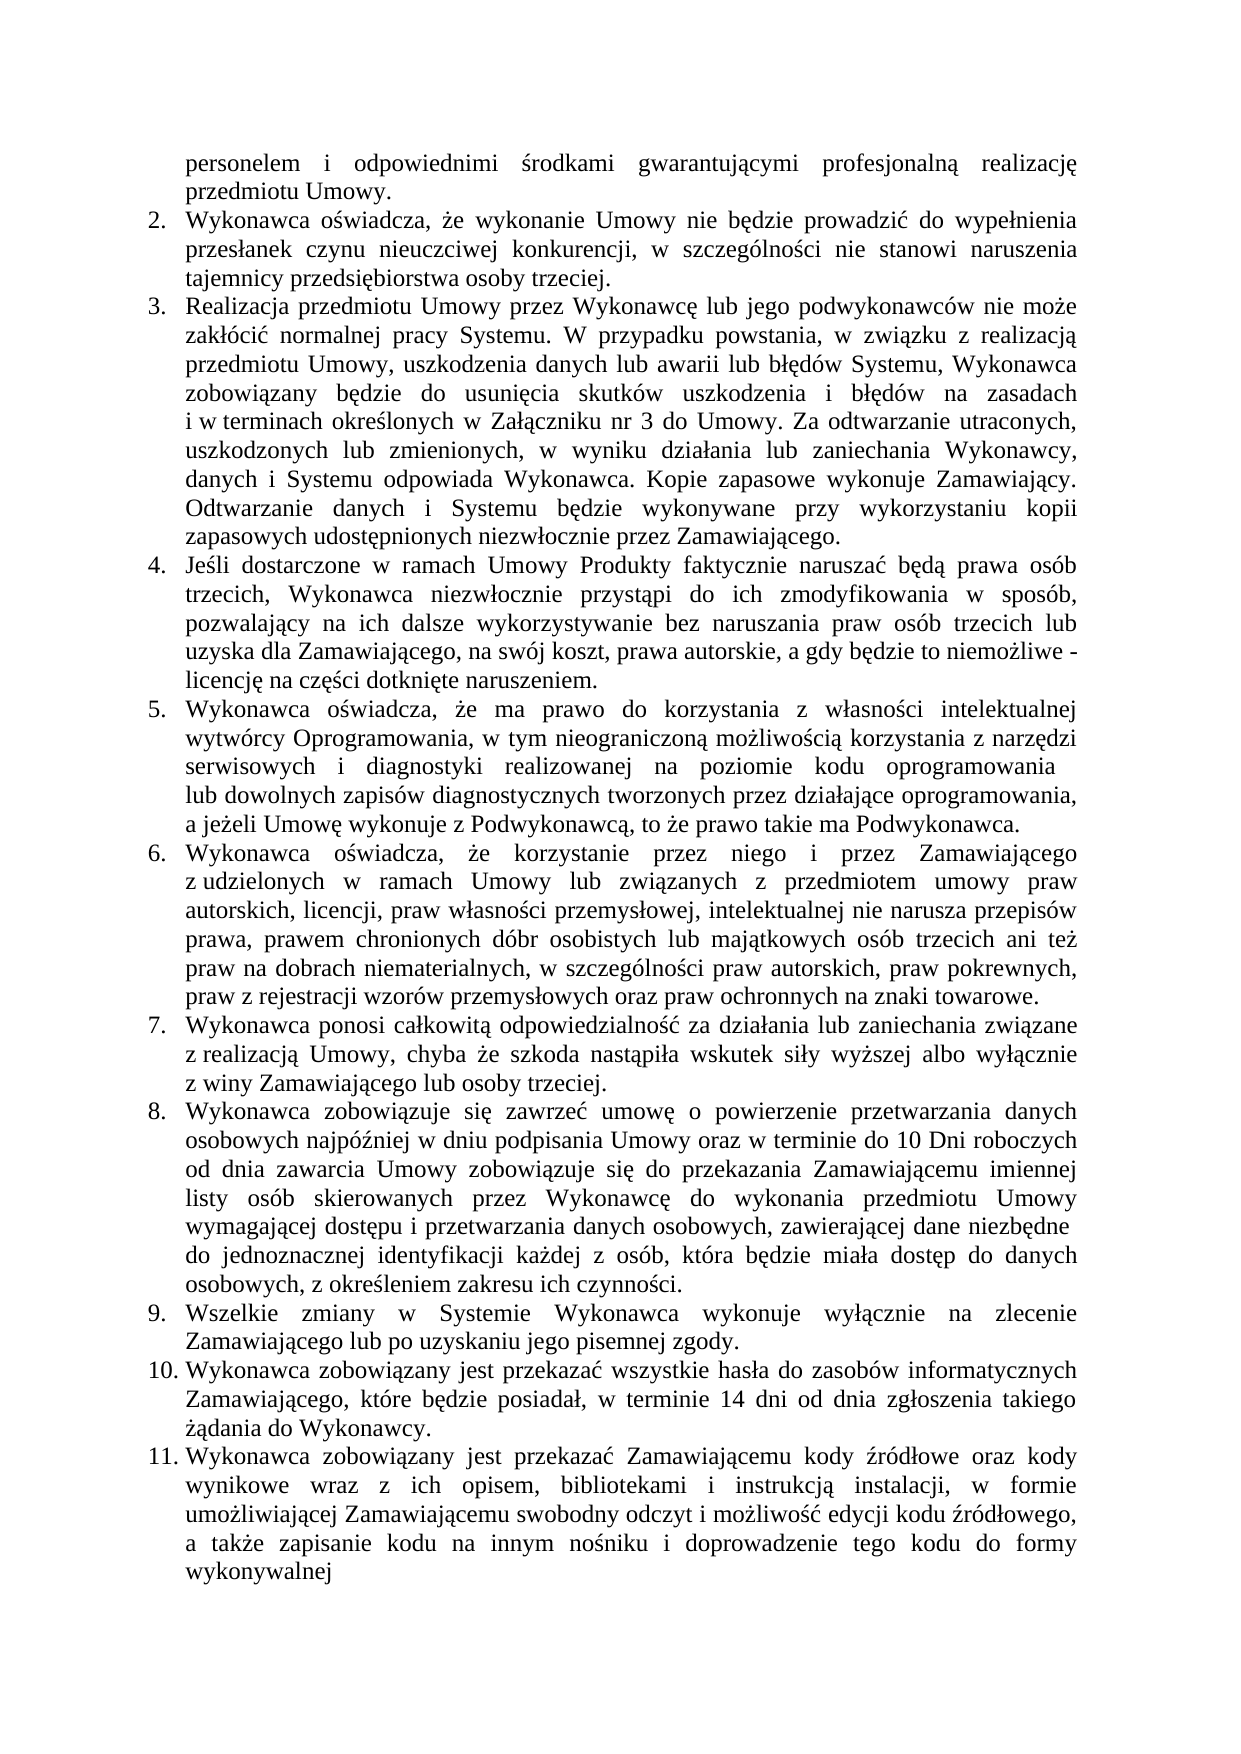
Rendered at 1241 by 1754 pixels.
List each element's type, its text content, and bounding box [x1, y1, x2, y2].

list Wykonawca oświadcza, że wykonanie Umowy nie będzie prowadzić do wypełnienia przesłanek czynu nieuczciwej konkurencji, w szczególności nie stanowi naruszenia tajemnicy przedsiębiorstwa osoby trzeciej. [148, 205, 1078, 291]
list Wykonawca oświadcza, że ma prawo do korzystania z własności intelektualnej wytwórcy Oprogramowania, w tym nieograniczoną możliwością korzystania z narzędzi serwisowych i diagnostyki realizowanej na poziomie kodu oprogramowania lub dowolnych zapisów diagnostycznych tworzonych przez działające oprogramowania, a jeżeli Umowę wykonuje z Podwykonawcą, to że prawo takie ma Podwykonawca. [148, 694, 1078, 838]
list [148, 1441, 1078, 1585]
list Wszelkie zmiany w Systemie Wykonawca wykonuje wyłącznie na zlecenie Zamawiającego lub po uzyskaniu jego pisemnej zgody. [148, 1298, 1078, 1355]
list Wykonawca zobowiązany jest przekazać wszystkie hasła do zasobów informatycznych Zamawiającego, które będzie posiadał, w terminie 14 dni od dnia zgłoszenia takiego żądania do Wykonawcy. [148, 1355, 1078, 1441]
list Wykonawca ponosi całkowitą odpowiedzialność za działania lub zaniechania związane z realizacją Umowy, chyba że szkoda nastąpiła wskutek siły wyższej albo wyłącznie z winy Zamawiającego lub osoby trzeciej. [148, 1010, 1078, 1096]
list Wykonawca oświadcza, że korzystanie przez niego i przez Zamawiającego z udzielonych w ramach Umowy lub związanych z przedmiotem umowy praw autorskich, licencji, praw własności przemysłowej, intelektualnej nie narusza przepisów prawa, prawem chronionych dóbr osobistych lub majątkowych osób trzecich ani też praw na dobrach niematerialnych, w szczególności praw autorskich, praw pokrewnych, praw z rejestracji wzorów przemysłowych oraz praw ochronnych na znaki towarowe. [148, 838, 1078, 1010]
list Jeśli dostarczone w ramach Umowy Produkty faktycznie naruszać będą prawa osób trzecich, Wykonawca niezwłocznie przystąpi do ich zmodyfikowania w sposób, pozwalający na ich dalsze wykorzystywanie bez naruszania praw osób trzecich lub uzyska dla Zamawiającego, na swój koszt, prawa autorskie, a gdy będzie to niemożliwe - licencję na części dotknięte naruszeniem. [148, 550, 1078, 694]
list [148, 148, 1078, 205]
list Wykonawca zobowiązuje się zawrzeć umowę o powierzenie przetwarzania danych osobowych najpóźniej w dniu podpisania Umowy oraz w terminie do 10 Dni roboczych od dnia zawarcia Umowy zobowiązuje się do przekazania Zamawiającemu imiennej listy osób skierowanych przez Wykonawcę do wykonania przedmiotu Umowy wymagającej dostępu i przetwarzania danych osobowych, zawierającej dane niezbędne do jednoznacznej identyfikacji każdej z osób, która będzie miała dostęp do danych osobowych, z określeniem zakresu ich czynności. [148, 1096, 1078, 1298]
list Realizacja przedmiotu Umowy przez Wykonawcę lub jego podwykonawców nie może zakłócić normalnej pracy Systemu. W przypadku powstania, w związku z realizacją przedmiotu Umowy, uszkodzenia danych lub awarii lub błędów Systemu, Wykonawca zobowiązany będzie do usunięcia skutków uszkodzenia i błędów na zasadach i w terminach określonych w Załączniku nr 3 do Umowy. Za odtwarzanie utraconych, uszkodzonych lub zmienionych, w wyniku działania lub zaniechania Wykonawcy, danych i Systemu odpowiada Wykonawca. Kopie zapasowe wykonuje Zamawiający. Odtwarzanie danych i Systemu będzie wykonywane przy wykorzystaniu kopii zapasowych udostępnionych niezwłocznie przez Zamawiającego. [148, 291, 1078, 550]
